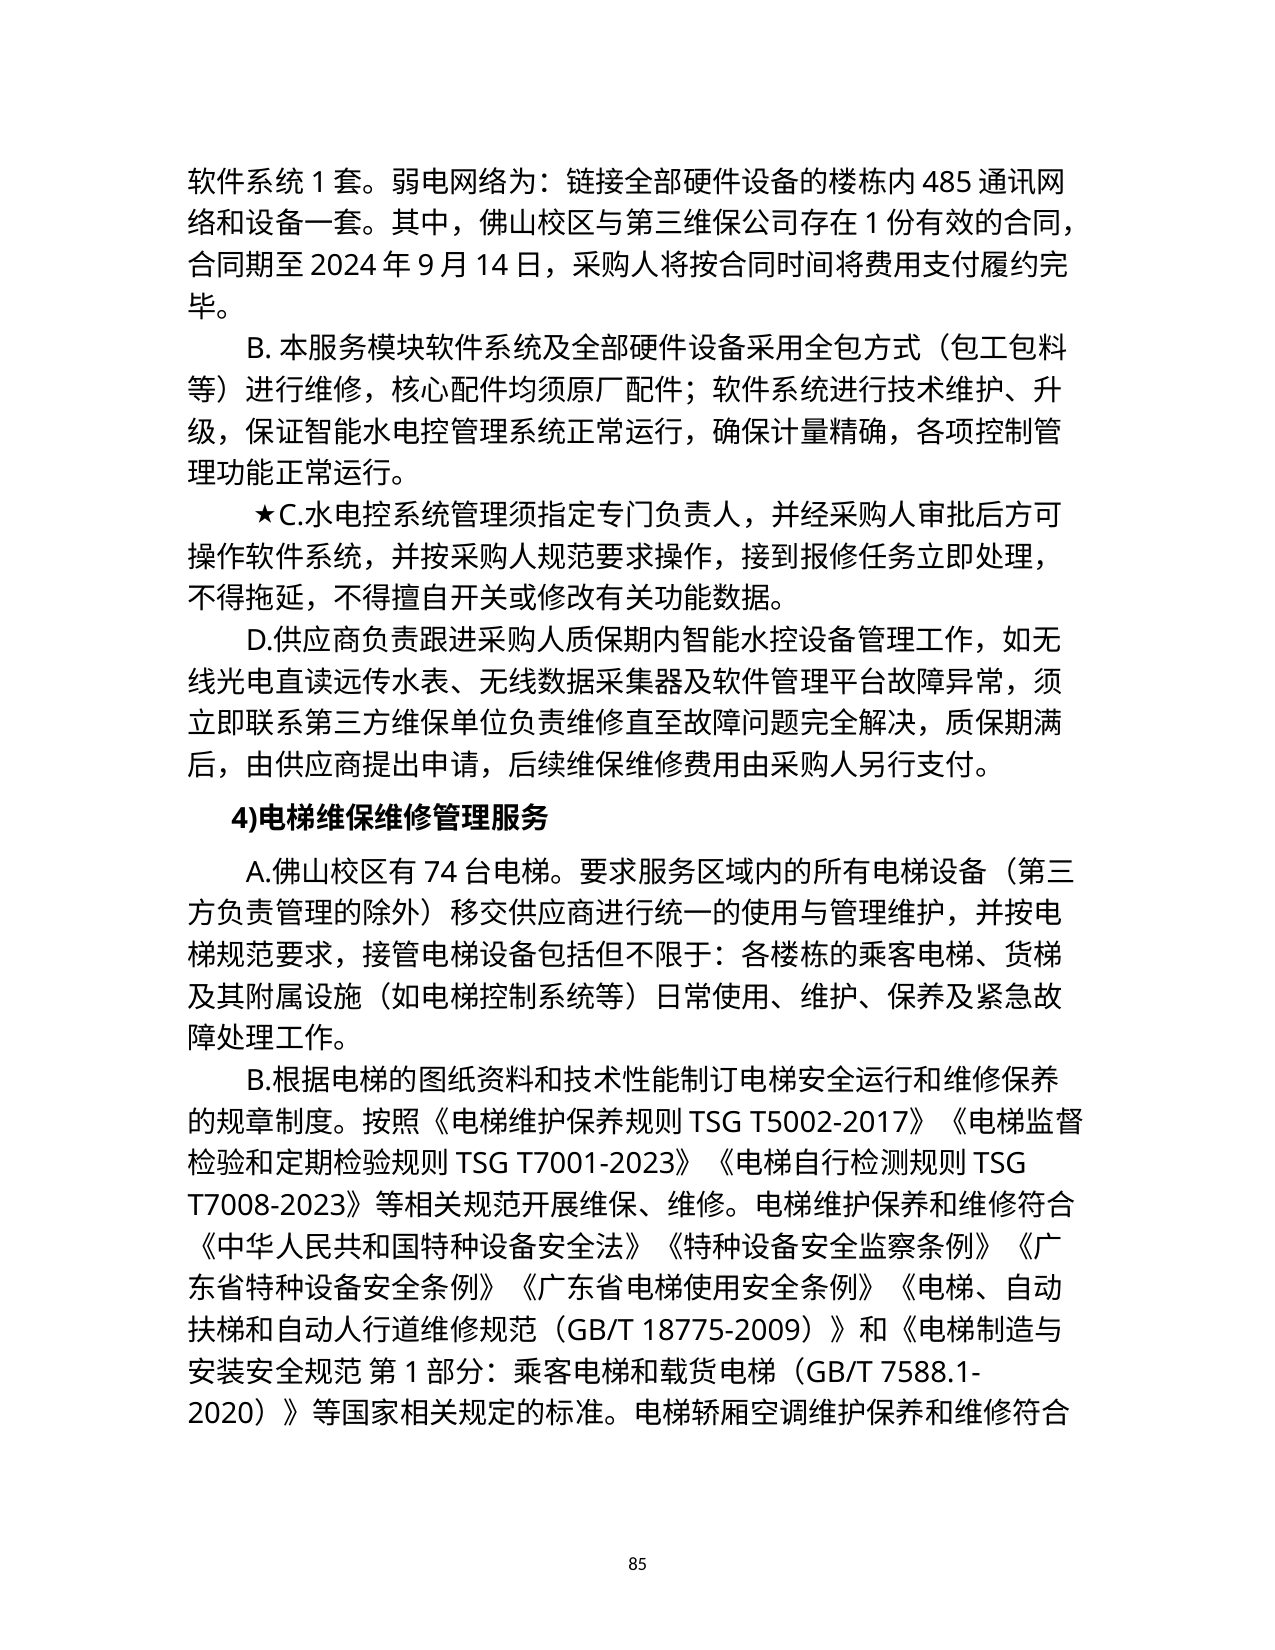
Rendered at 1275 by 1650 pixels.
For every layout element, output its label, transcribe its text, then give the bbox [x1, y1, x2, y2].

text B. 本服务模块软件系统及全部硬件设备采用全包方式（包工包料等）进行维修，核心配件均须原厂配件；软件系统进行技术维护、升级，保证智能水电控管理系统正常运行，确保计量精确，各项控制管理功能正常运行。 [187, 325, 1088, 492]
text A.佛山校区有74台电梯。要求服务区域内的所有电梯设备（第三方负责管理的除外）移交供应商进行统一的使用与管理维护，并按电梯规范要求，接管电梯设备包括但不限于：各楼栋的乘客电梯、货梯及其附属设施（如电梯控制系统等）日常使用、维护、保养及紧急故障处理工作。 [187, 849, 1088, 1057]
list 电梯维保维修管理服务 [231, 784, 1088, 849]
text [187, 1057, 1088, 1432]
text C.水电控系统管理须指定专门负责人，并经采购人审批后方可操作软件系统，并按采购人规范要求操作，接到报修任务立即处理，不得拖延，不得擅自开关或修改有关功能数据。 [187, 492, 1088, 617]
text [187, 159, 1088, 325]
text D.供应商负责跟进采购人质保期内智能水控设备管理工作，如无线光电直读远传水表、无线数据采集器及软件管理平台故障异常，须立即联系第三方维保单位负责维修直至故障问题完全解决，质保期满后，由供应商提出申请，后续维保维修费用由采购人另行支付。 [187, 617, 1088, 784]
